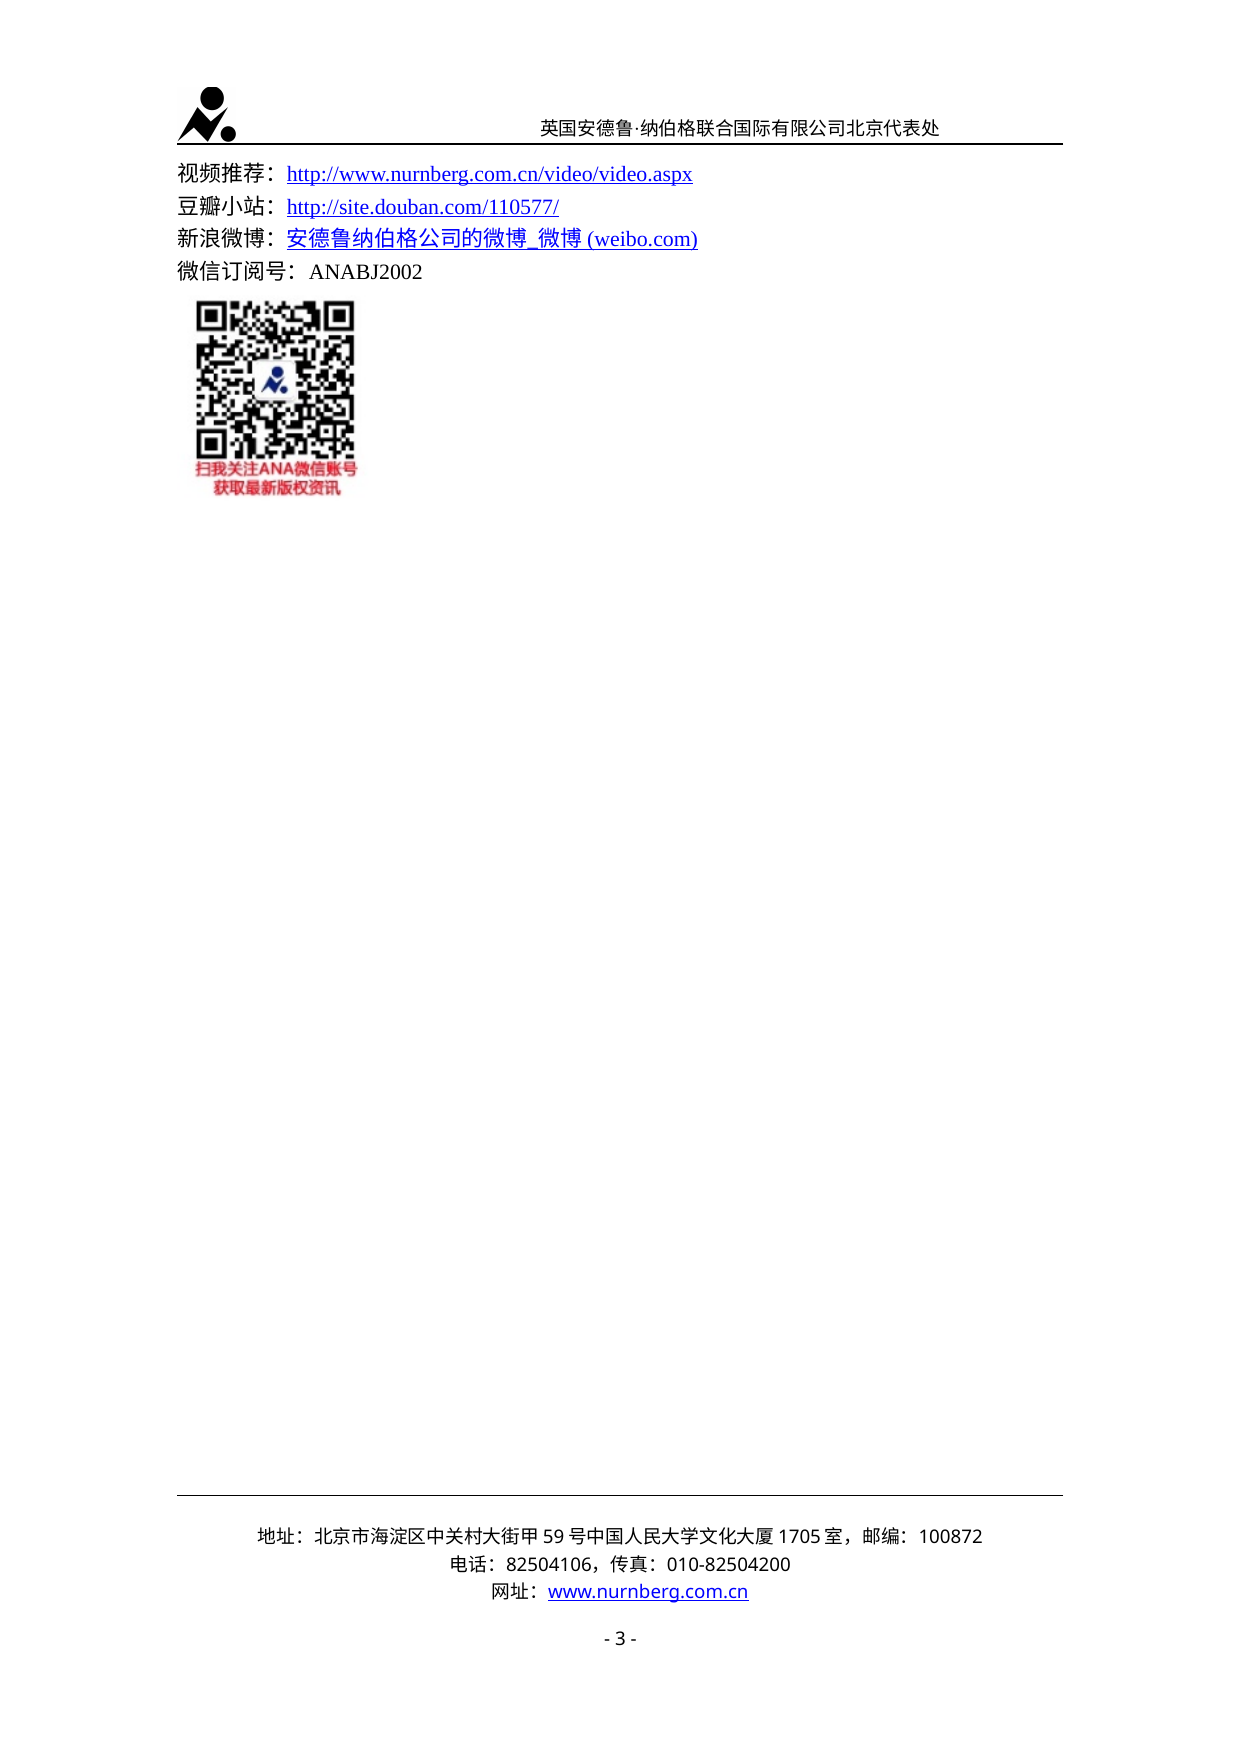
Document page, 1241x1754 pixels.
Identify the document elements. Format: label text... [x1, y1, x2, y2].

picture [177, 253, 375, 468]
picture [177, 87, 236, 142]
text 微信订阅号：ANABJ2002 [177, 221, 1063, 253]
text 豆瓣小站：http://site.douban.com/110577/ [177, 156, 1063, 188]
text 新浪微博：安德鲁纳伯格公司的微博_微博 (weibo.com) [177, 188, 1063, 221]
